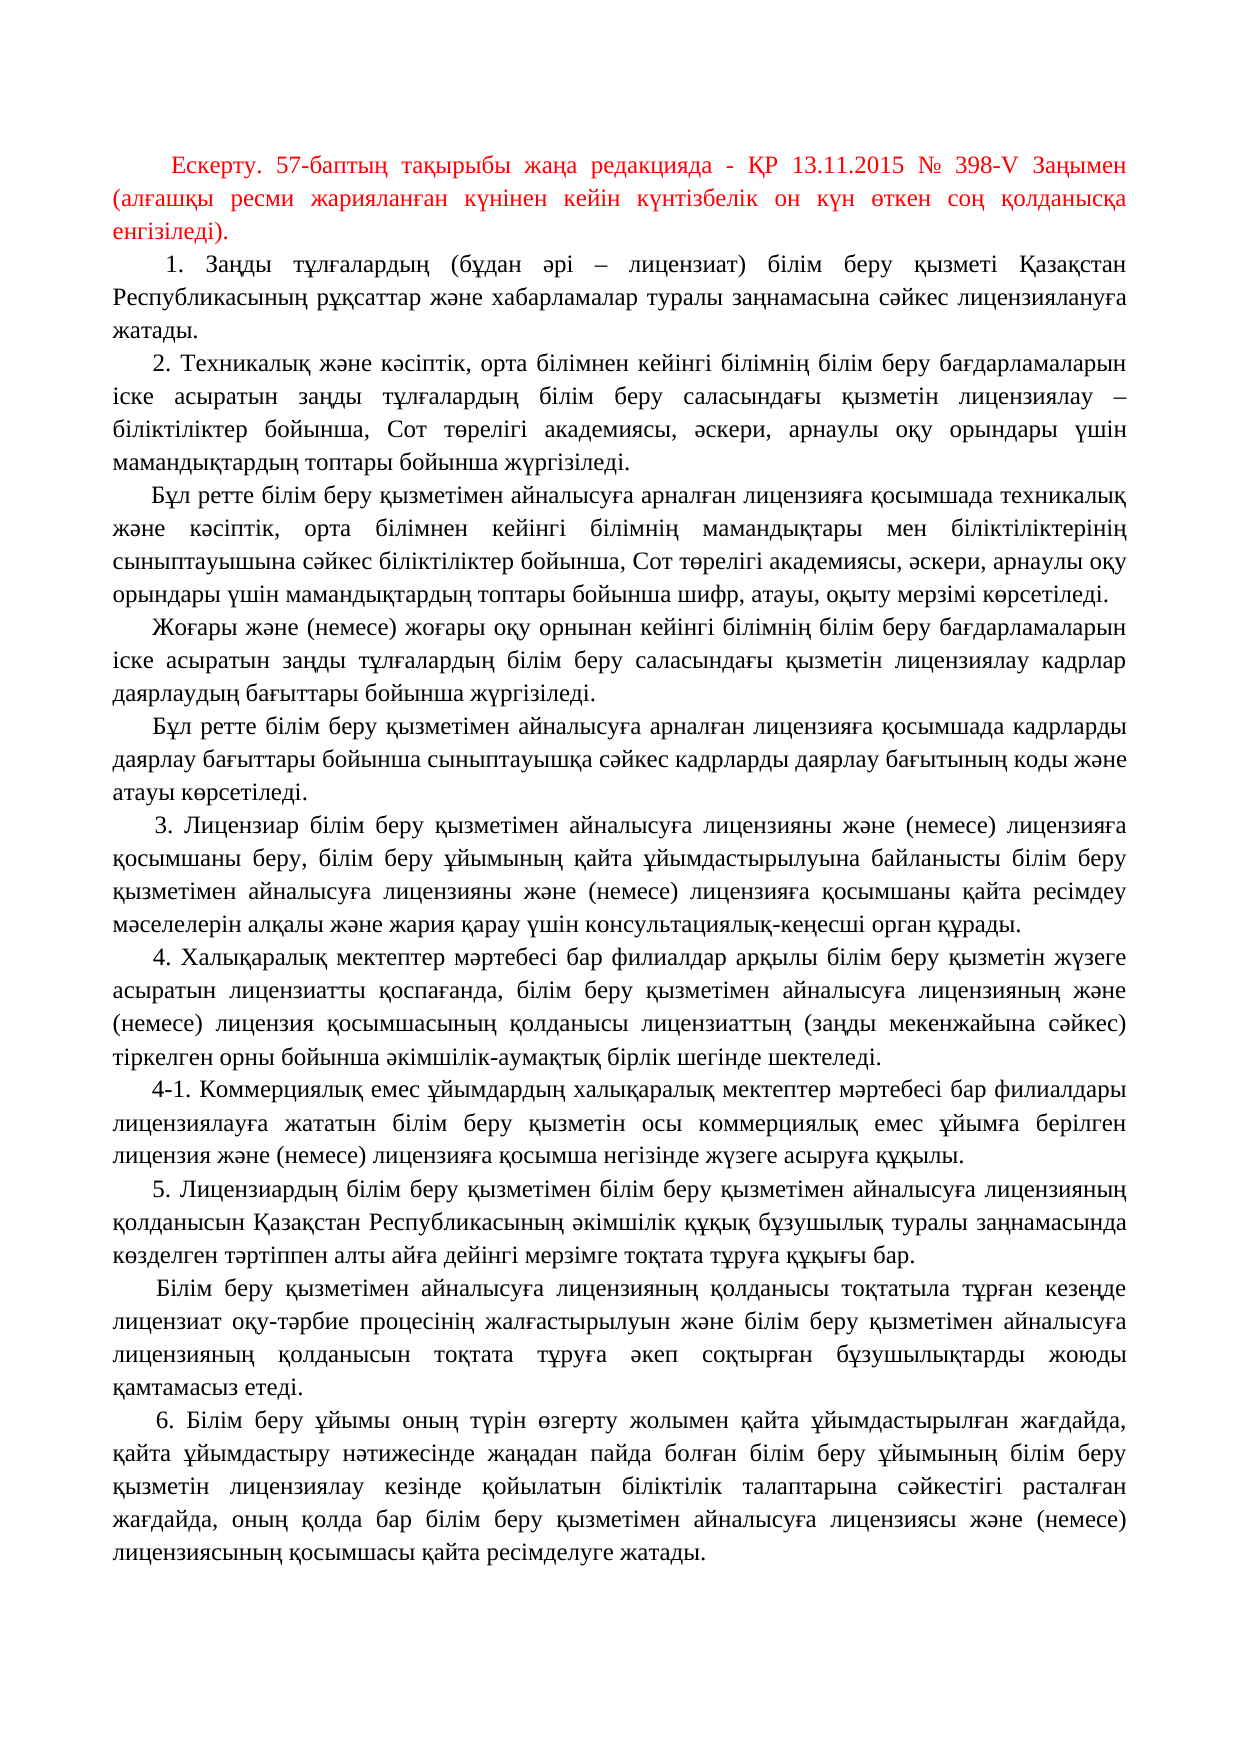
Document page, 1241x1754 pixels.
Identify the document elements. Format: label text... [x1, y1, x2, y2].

text 6. Білім беру ұйымы оның түрін өзгерту жолымен қайта ұйымдастырылған жағдайда, қайта ұйымдастыру нәтижесінде жаңадан пайда болған білім беру ұйымының білім беру қызметін лицензиялау кезінде қойылатын біліктілік талаптарына сәйкестігі расталған жағдайда, оның қолда бар білім беру қызметімен айналысуға лицензиясы және (немесе) лицензиясының қосымшасы қайта ресімделуге жатады. [112, 1405, 1128, 1566]
text Білім беру қызметімен айналысуға лицензияның қолданысы тоқтатыла тұрған кезеңде лицензиат оқу-тәрбие процесінің жалғастырылуын және білім беру қызметімен айналысуға лицензияның қолданысын тоқтата тұруға әкеп соқтырған бұзушылықтарды жоюды қамтамасыз етеді. [112, 1273, 1128, 1401]
text 2. Техникалық және кәсіптік, орта білімнен кейінгі білімнің білім беру бағдарламаларын іске асыратын заңды тұлғалардың білім беру саласындағы қызметін лицензиялау – біліктіліктер бойынша, Сот төрелігі академиясы, әскери, арнаулы оқу орындары үшін мамандықтардың топтары бойынша жүргізіледі. [112, 348, 1128, 476]
text Бұл ретте білім беру қызметімен айналысуға арналған лицензияға қосымшада техникалық және кәсіптік, орта білімнен кейінгі білімнің мамандықтары мен біліктіліктерінің сыныптауышына сәйкес біліктіліктер бойынша, Сот төрелігі академиясы, әскери, арнаулы оқу орындары үшін мамандықтардың топтары бойынша шифр, атауы, оқыту мерзімі көрсетіледі. [112, 480, 1128, 608]
text Ескерту. 57-баптың тақырыбы жаңа редакцияда - ҚР 13.11.2015 № 398-V Заңымен (алғашқы ресми жарияланған күнінен кейін күнтізбелік он күн өткен соң қолданысқа енгізіледі). [112, 150, 1128, 245]
text Бұл ретте білім беру қызметімен айналысуға арналған лицензияға қосымшада кадрларды даярлау бағыттары бойынша сыныптауышқа сәйкес кадрларды даярлау бағытының коды және атауы көрсетіледі. [112, 711, 1128, 806]
text 1. Заңды тұлғалардың (бұдан әрі – лицензиат) білім беру қызметі Қазақстан Республикасының рұқсаттар және хабарламалар туралы заңнамасына сәйкес лицензиялануға жатады. [112, 249, 1128, 344]
text 5. Лицензиардың білім беру қызметімен білім беру қызметімен айналысуға лицензияның қолданысын Қазақстан Республикасының әкімшілік құқық бұзушылық туралы заңнамасында көзделген тәртіппен алты айға дейінгі мерзімге тоқтата тұруға құқығы бар. [112, 1174, 1128, 1268]
text 4. Халықаралық мектептер мәртебесі бар филиалдар арқылы білім беру қызметін жүзеге асыратын лицензиатты қоспағанда, білім беру қызметімен айналысуға лицензияның және (немесе) лицензия қосымшасының қолданысы лицензиаттың (заңды мекенжайына сәйкес) тіркелген орны бойынша әкімшілік-аумақтық бірлік шегінде шектеледі. [112, 942, 1128, 1070]
text Жоғары және (немесе) жоғары оқу орнынан кейінгі білімнің білім беру бағдарламаларын іске асыратын заңды тұлғалардың білім беру саласындағы қызметін лицензиялау кадрлар даярлаудың бағыттары бойынша жүргізіледі. [112, 612, 1128, 707]
text 3. Лицензиар білім беру қызметімен айналысуға лицензияны және (немесе) лицензияға қосымшаны беру, білім беру ұйымының қайта ұйымдастырылуына байланысты білім беру қызметімен айналысуға лицензияны және (немесе) лицензияға қосымшаны қайта ресімдеу мәселелерін алқалы және жария қарау үшін консультациялық-кеңесші орган құрады. [112, 810, 1128, 938]
text 4-1. Коммерциялық емес ұйымдардың халықаралық мектептер мәртебесі бар филиалдары лицензиялауға жататын білім беру қызметін осы коммерциялық емес ұйымға берілген лицензия және (немесе) лицензияға қосымша негізінде жүзеге асыруға құқылы. [112, 1074, 1128, 1169]
